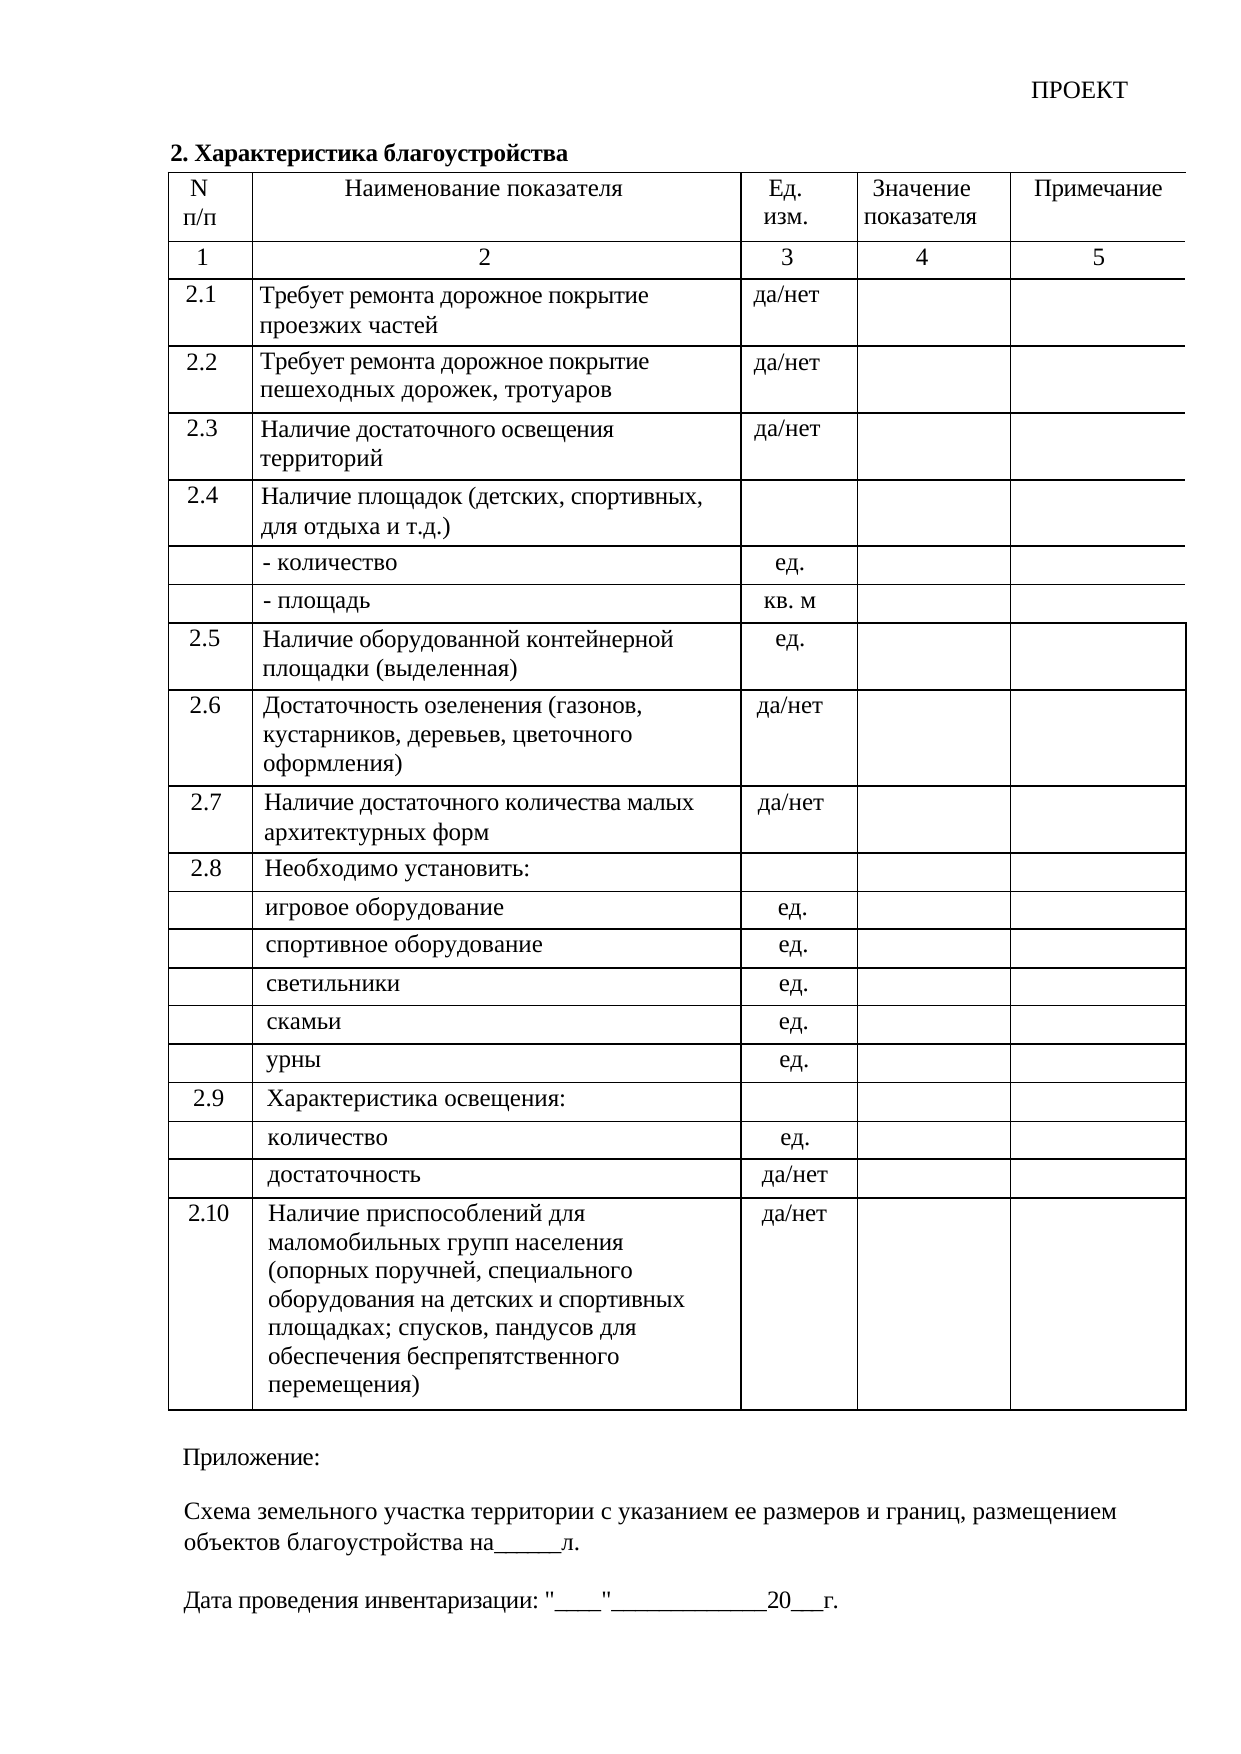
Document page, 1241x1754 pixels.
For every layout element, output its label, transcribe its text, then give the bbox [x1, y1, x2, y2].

table_cell 1 [169, 242, 252, 278]
table_cell [1011, 1199, 1185, 1409]
table_cell Наличие площадок (детских, спортивных, для отдыха и т.д.) [253, 481, 740, 545]
table_cell скамьи [253, 1006, 740, 1043]
table_cell [1011, 479, 1186, 545]
table_cell [858, 854, 1010, 891]
table_cell да/нет [742, 414, 857, 479]
table_cell да/нет [742, 347, 857, 412]
table_cell 2.10 [169, 1199, 252, 1409]
table_cell [1011, 1160, 1185, 1197]
table_cell ед. [742, 930, 857, 967]
table_cell Требует ремонта дорожное покрытие проезжих частей [253, 280, 740, 345]
table_cell [858, 585, 1010, 622]
table_cell ед. [742, 1045, 857, 1082]
table_cell [858, 547, 1010, 583]
table_cell 2.8 [169, 854, 252, 891]
table_cell [858, 624, 1010, 689]
table_cell [169, 585, 252, 622]
table_cell [169, 1160, 252, 1197]
table_cell [169, 1045, 252, 1082]
table_cell [742, 481, 857, 545]
table_cell [858, 930, 1010, 967]
table_header Наименование показателя [253, 173, 740, 241]
table_cell - площадь [253, 585, 740, 622]
table_cell [1011, 1045, 1185, 1082]
table_cell [1011, 691, 1185, 785]
table_cell [1011, 930, 1185, 967]
table_cell [1011, 278, 1186, 345]
table_cell 4 [858, 242, 1010, 278]
table_cell [169, 1006, 252, 1043]
table_cell 2.4 [169, 481, 252, 545]
table_cell светильники [253, 969, 740, 1004]
table_cell да/нет [742, 280, 857, 345]
table_cell [169, 930, 252, 967]
table_cell 2.2 [169, 347, 252, 412]
table_cell [858, 280, 1010, 345]
table_cell [858, 1199, 1010, 1409]
table_cell 2.7 [169, 787, 252, 852]
table_cell [858, 1160, 1010, 1197]
table_cell [1011, 624, 1185, 689]
table_cell 5 [1011, 241, 1186, 278]
table_header N п/п [169, 173, 252, 241]
table_cell [858, 1045, 1010, 1082]
table_cell ед. [742, 1006, 857, 1043]
table_cell 2.9 [169, 1083, 252, 1121]
table_cell Наличие достаточного количества малых архитектурных форм [253, 787, 740, 852]
table_cell 2.6 [169, 691, 252, 785]
table_cell 3 [742, 242, 857, 278]
table_cell [858, 892, 1010, 928]
text 2. Характеристика благоустройства [170, 138, 1186, 167]
table_cell Наличие достаточного освещения территорий [253, 414, 740, 479]
table_cell [858, 481, 1010, 545]
table_cell [858, 1083, 1010, 1121]
table_cell игровое оборудование [253, 892, 740, 928]
table_cell [169, 969, 252, 1004]
table_cell [1011, 412, 1186, 479]
table_cell [742, 1083, 857, 1121]
table_cell [1011, 1006, 1185, 1043]
table_cell - количество [253, 547, 740, 583]
table_cell Характеристика освещения: [253, 1083, 740, 1121]
table_cell Наличие приспособлений для маломобильных групп населения (опорных поручней, специального оборудования на детских и спортивных площадках; спусков, пандусов для обеспечения беспрепятственного перемещения) [253, 1199, 740, 1409]
table_cell да/нет [742, 787, 857, 852]
table_cell кв. м [742, 585, 857, 622]
table_header Значение показателя [858, 173, 1010, 241]
table_cell ед. [742, 547, 857, 583]
table_cell Требует ремонта дорожное покрытие пешеходных дорожек, тротуаров [253, 347, 740, 412]
table_cell [858, 1122, 1010, 1158]
table_cell [858, 691, 1010, 785]
table_cell Необходимо установить: [253, 854, 740, 891]
table_cell [858, 414, 1010, 479]
table_cell [169, 547, 252, 583]
table_cell [1011, 584, 1186, 622]
table_cell [1011, 854, 1185, 891]
table_cell [1011, 787, 1185, 852]
table_cell [858, 787, 1010, 852]
table_cell спортивное оборудование [253, 930, 740, 967]
table_cell Достаточность озеленения (газонов, кустарников, деревьев, цветочного оформления) [253, 691, 740, 785]
table_cell урны [253, 1045, 740, 1082]
table_cell [1011, 892, 1185, 928]
table_cell ед. [742, 624, 857, 689]
table_cell ед. [742, 892, 857, 928]
text Дата проведения инвентаризации: " " 20 г. [183, 1585, 1186, 1614]
table_cell да/нет [742, 1160, 857, 1197]
table_cell 2.5 [169, 624, 252, 689]
table_header Примечание [1011, 173, 1186, 241]
table_cell количество [253, 1122, 740, 1158]
table_cell [169, 892, 252, 928]
table_cell 2.3 [169, 414, 252, 479]
table_cell ед. [742, 969, 857, 1004]
table_cell [858, 347, 1010, 412]
table_cell [1011, 1083, 1185, 1121]
table_cell 2 [253, 242, 740, 278]
table_cell [1011, 1122, 1185, 1158]
table_cell [858, 1006, 1010, 1043]
table_cell да/нет [742, 691, 857, 785]
text Приложение: [182, 1442, 1186, 1471]
table_cell [1011, 969, 1185, 1004]
table_cell достаточность [253, 1160, 740, 1197]
table_cell ед. [742, 1122, 857, 1158]
table_cell [1011, 545, 1186, 583]
table_header Ед. изм. [742, 173, 857, 241]
table_cell [169, 1122, 252, 1158]
table_cell 2.1 [169, 280, 252, 345]
table_cell [858, 969, 1010, 1004]
table_cell Наличие оборудованной контейнерной площадки (выделенная) [253, 624, 740, 689]
table_cell [1011, 345, 1186, 412]
table_cell да/нет [742, 1199, 857, 1409]
table_cell [742, 854, 857, 891]
text Схема земельного участка территории с указанием ее размеров и границ, размещением объектов благоустройства на л. [184, 1494, 1186, 1557]
